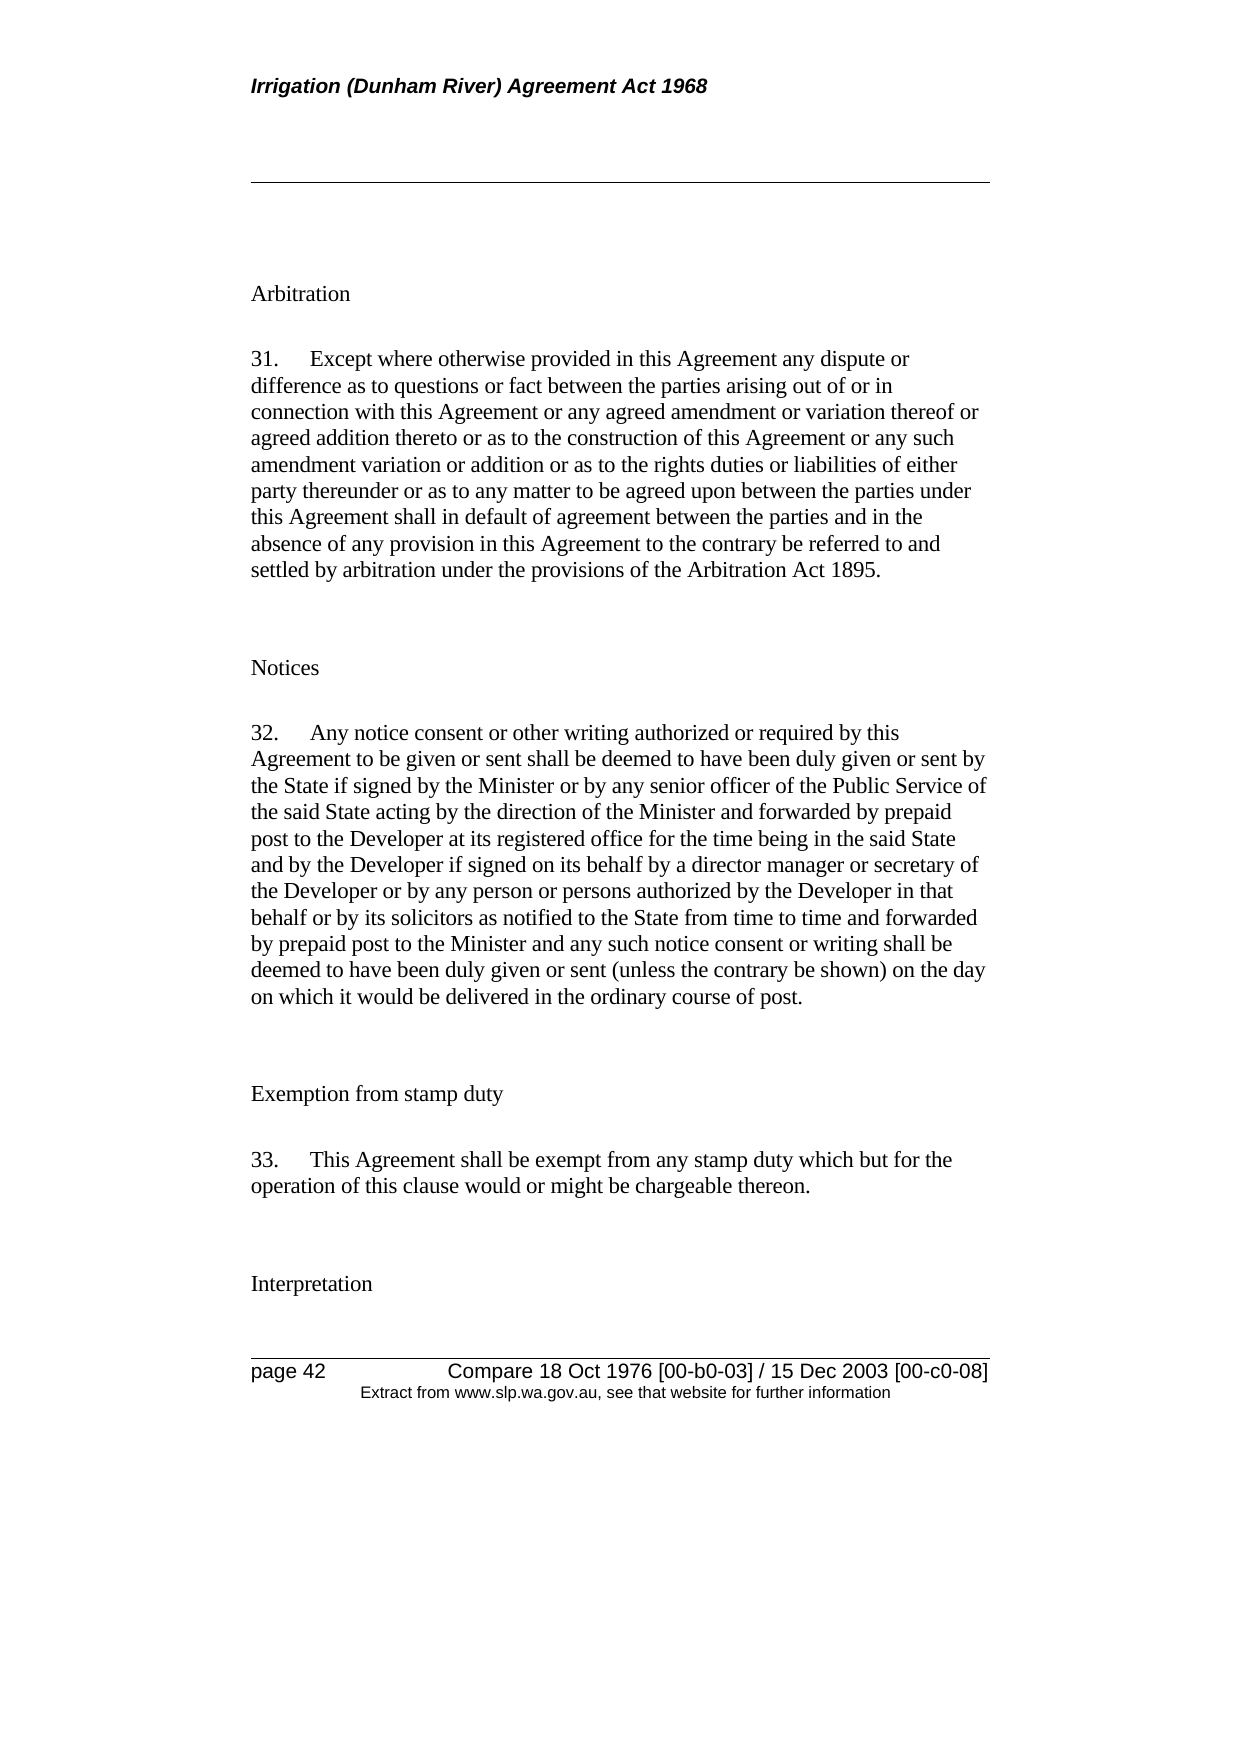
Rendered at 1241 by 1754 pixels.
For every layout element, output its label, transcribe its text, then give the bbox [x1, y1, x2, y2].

text 31. Except where otherwise provided in this Agreement any dispute or difference as to questions or fact between the parties arising out of or in connection with this Agreement or any agreed amendment or variation thereof or agreed addition thereto or as to the construction of this Agreement or any such amendment variation or addition or as to the rights duties or liabilities of either party thereunder or as to any matter to be agreed upon between the parties under this Agreement shall in default of agreement between the parties and in the absence of any provision in this Agreement to the contrary be referred to and settled by arbitration under the provisions of the Arbitration Act 1895. [251, 345, 990, 582]
text 32. Any notice consent or other writing authorized or required by this Agreement to be given or sent shall be deemed to have been duly given or sent by the State if signed by the Minister or by any senior officer of the Public Service of the said State acting by the direction of the Minister and forwarded by prepaid post to the Developer at its registered office for the time being in the said State and by the Developer if signed on its behalf by a director manager or secretary of the Developer or by any person or persons authorized by the Developer in that behalf or by its solicitors as notified to the State from time to time and forwarded by prepaid post to the Minister and any such notice consent or writing shall be deemed to have been duly given or sent (unless the contrary be shown) on the day on which it would be delivered in the ordinary course of post. [251, 719, 990, 1009]
text Notices [251, 654, 990, 680]
text Interpretation [251, 1270, 990, 1296]
text 33. This Agreement shall be exempt from any stamp duty which but for the operation of this clause would or might be chargeable thereon. [251, 1146, 990, 1198]
text Arbitration [251, 280, 990, 306]
text Exemption from stamp duty [251, 1081, 990, 1107]
